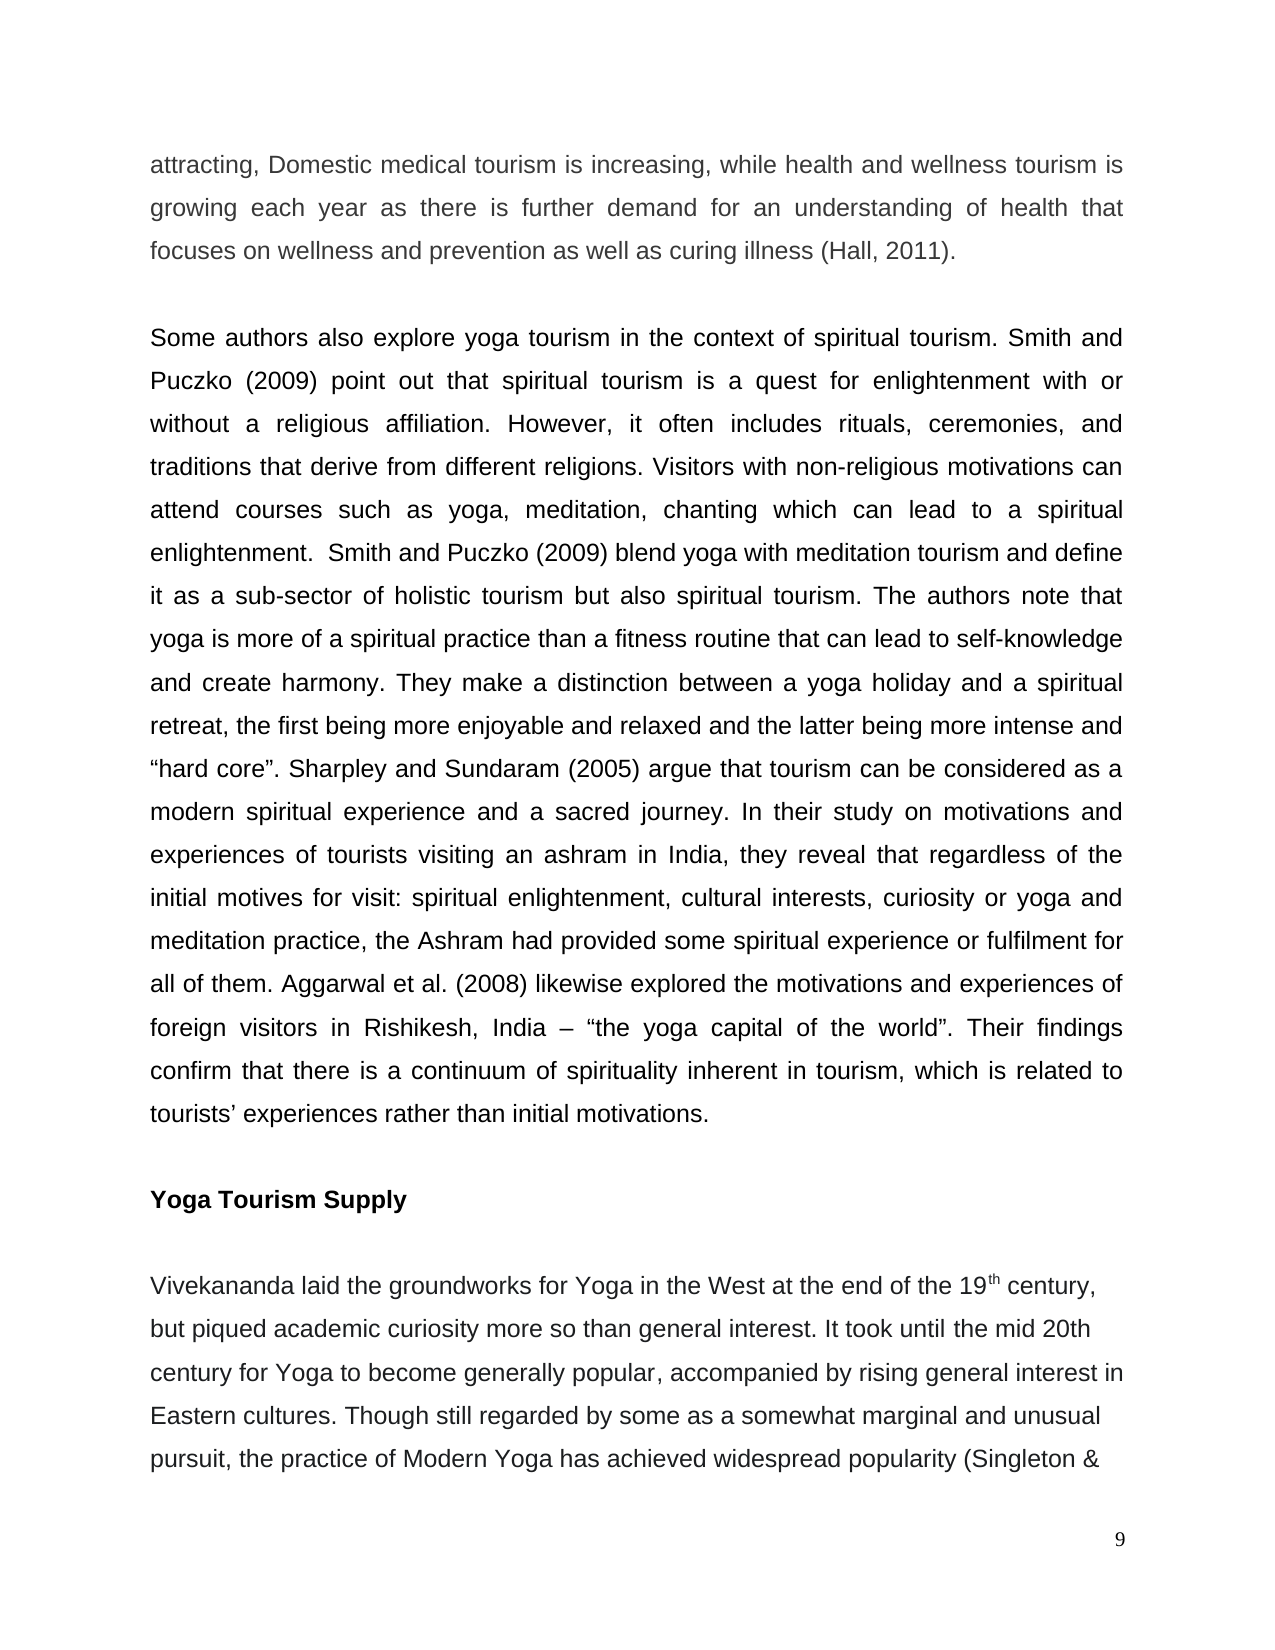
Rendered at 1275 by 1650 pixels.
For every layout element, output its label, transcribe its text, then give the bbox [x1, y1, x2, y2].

text Yoga Tourism Supply [150, 1185, 1125, 1214]
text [150, 150, 1125, 265]
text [150, 1271, 1125, 1472]
text Some authors also explore yoga tourism in the context of spiritual tourism. Smith and Puczko (2009) point out that spiritual tourism is a quest for enlightenment with or without a religious affiliation. However, it often includes rituals, ceremonies, and traditions that derive from different religions. Visitors with non-religious motivations can attend courses such as yoga, meditation, chanting which can lead to a spiritual enlightenment. Smith and Puczko (2009) blend yoga with meditation tourism and define it as a sub-sector of holistic tourism but also spiritual tourism. The authors note that yoga is more of a spiritual practice than a fitness routine that can lead to self-knowledge and create harmony. They make a distinction between a yoga holiday and a spiritual retreat, the first being more enjoyable and relaxed and the latter being more intense and “hard core”. Sharpley and Sundaram (2005) argue that tourism can be considered as a modern spiritual experience and a sacred journey. In their study on motivations and experiences of tourists visiting an ashram in India, they reveal that regardless of the initial motives for visit: spiritual enlightenment, cultural interests, curiosity or yoga and meditation practice, the Ashram had provided some spiritual experience or fulfilment for all of them. Aggarwal et al. (2008) likewise explored the motivations and experiences of foreign visitors in Rishikesh, India – “the yoga capital of the world”. Their findings confirm that there is a continuum of spirituality inherent in tourism, which is related to tourists’ experiences rather than initial motivations. [150, 322, 1125, 1127]
